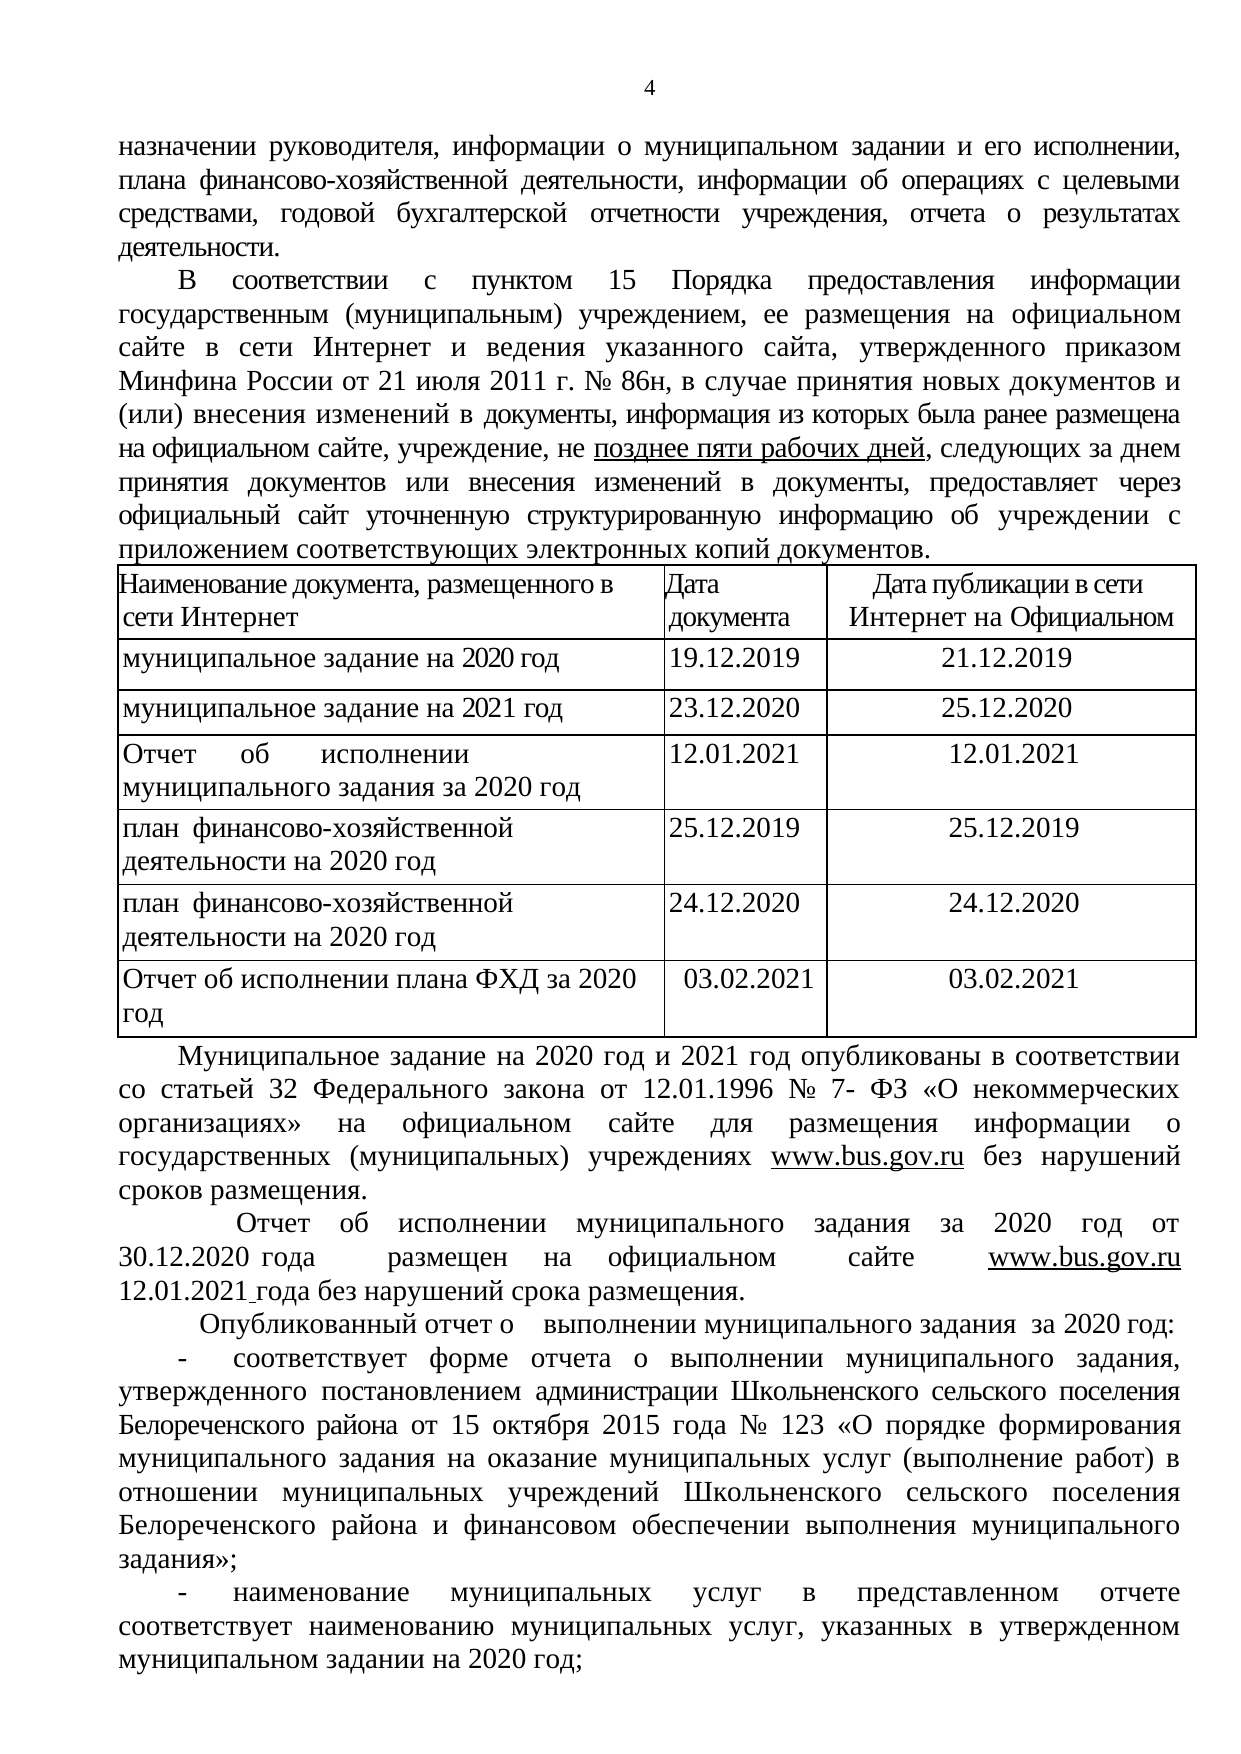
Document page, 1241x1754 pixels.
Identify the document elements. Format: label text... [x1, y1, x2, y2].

table_cell 23.12.2020 [665, 691, 826, 734]
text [118, 128, 1181, 262]
table_cell 25.12.2019 [828, 810, 1195, 884]
table_cell 03.02.2021 [828, 961, 1195, 1036]
text Муниципальное задание на 2020 год и 2021 год опубликованы в соответствии со статьей 32 Федерального закона от 12.01.1996 № 7- ФЗ «О некоммерческих организациях» на официальном сайте для размещения информации о государственных (муниципальных) учреждениях www.bus.gov.ru без нарушений сроков размещения. [118, 1038, 1181, 1206]
table_cell 24.12.2020 [828, 885, 1195, 960]
table_cell Отчет об исполнении муниципального задания за 2020 год [119, 736, 664, 808]
table_cell 03.02.2021 [665, 961, 826, 1036]
table_cell план финансово-хозяйственной деятельности на 2020 год [119, 810, 664, 884]
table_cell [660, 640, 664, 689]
text Опубликованный отчет о выполнении муниципального задания за 2020 год: [118, 1306, 1181, 1340]
list соответствует форме отчета о выполнении муниципального задания, утвержденного постановлением администрации Школьненского сельского поселения Белореченского района от 15 октября 2015 года № 123 «О порядке формирования муниципального задания на оказание муниципальных услуг (выполнение работ) в отношении муниципальных учреждений Школьненского сельского поселения Белореченского района и финансовом обеспечении выполнения муниципального задания»; [118, 1340, 1181, 1574]
table_cell 24.12.2020 [665, 885, 826, 960]
table_cell 12.01.2021 [828, 736, 1195, 808]
text В соответствии с пунктом 15 Порядка предоставления информации государственным (муниципальным) учреждением, ее размещения на официальном сайте в сети Интернет и ведения указанного сайта, утвержденного приказом Минфина России от 21 июля 2011 г. № 86н, в случае принятия новых документов и (или) внесения изменений в документы, информация из которых была ранее размещена на официальном сайте, учреждение, не позднее пяти рабочих дней, следующих за днем принятия документов или внесения изменений в документы, предоставляет через официальный сайт уточненную структурированную информацию об учреждении с приложением соответствующих электронных копий документов. [118, 262, 1181, 564]
table_cell 21.12.2019 [828, 640, 1195, 689]
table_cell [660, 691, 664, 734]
table_cell Отчет об исполнении плана ФХД за 2020 год [119, 961, 664, 1036]
text Отчет об исполнении муниципального задания за 2020 год от 30.12.2020 года размещен на официальном сайте www.bus.gov.ru 12.01.2021 года без нарушений срока размещения. [118, 1206, 1181, 1306]
table_cell 12.01.2021 [665, 736, 826, 808]
table_cell 25.12.2019 [665, 810, 826, 884]
table_header Наименование документа, размещенного в сети Интернет [119, 566, 664, 638]
table_cell 19.12.2019 [665, 640, 826, 689]
list наименование муниципальных услуг в представленном отчете соответствует наименованию муниципальных услуг, указанных в утвержденном муниципальном задании на 2020 год; [118, 1574, 1181, 1675]
table_cell 25.12.2020 [828, 691, 1195, 734]
table_cell план финансово-хозяйственной деятельности на 2020 год [119, 885, 664, 960]
table_header Дата документа [665, 566, 826, 638]
